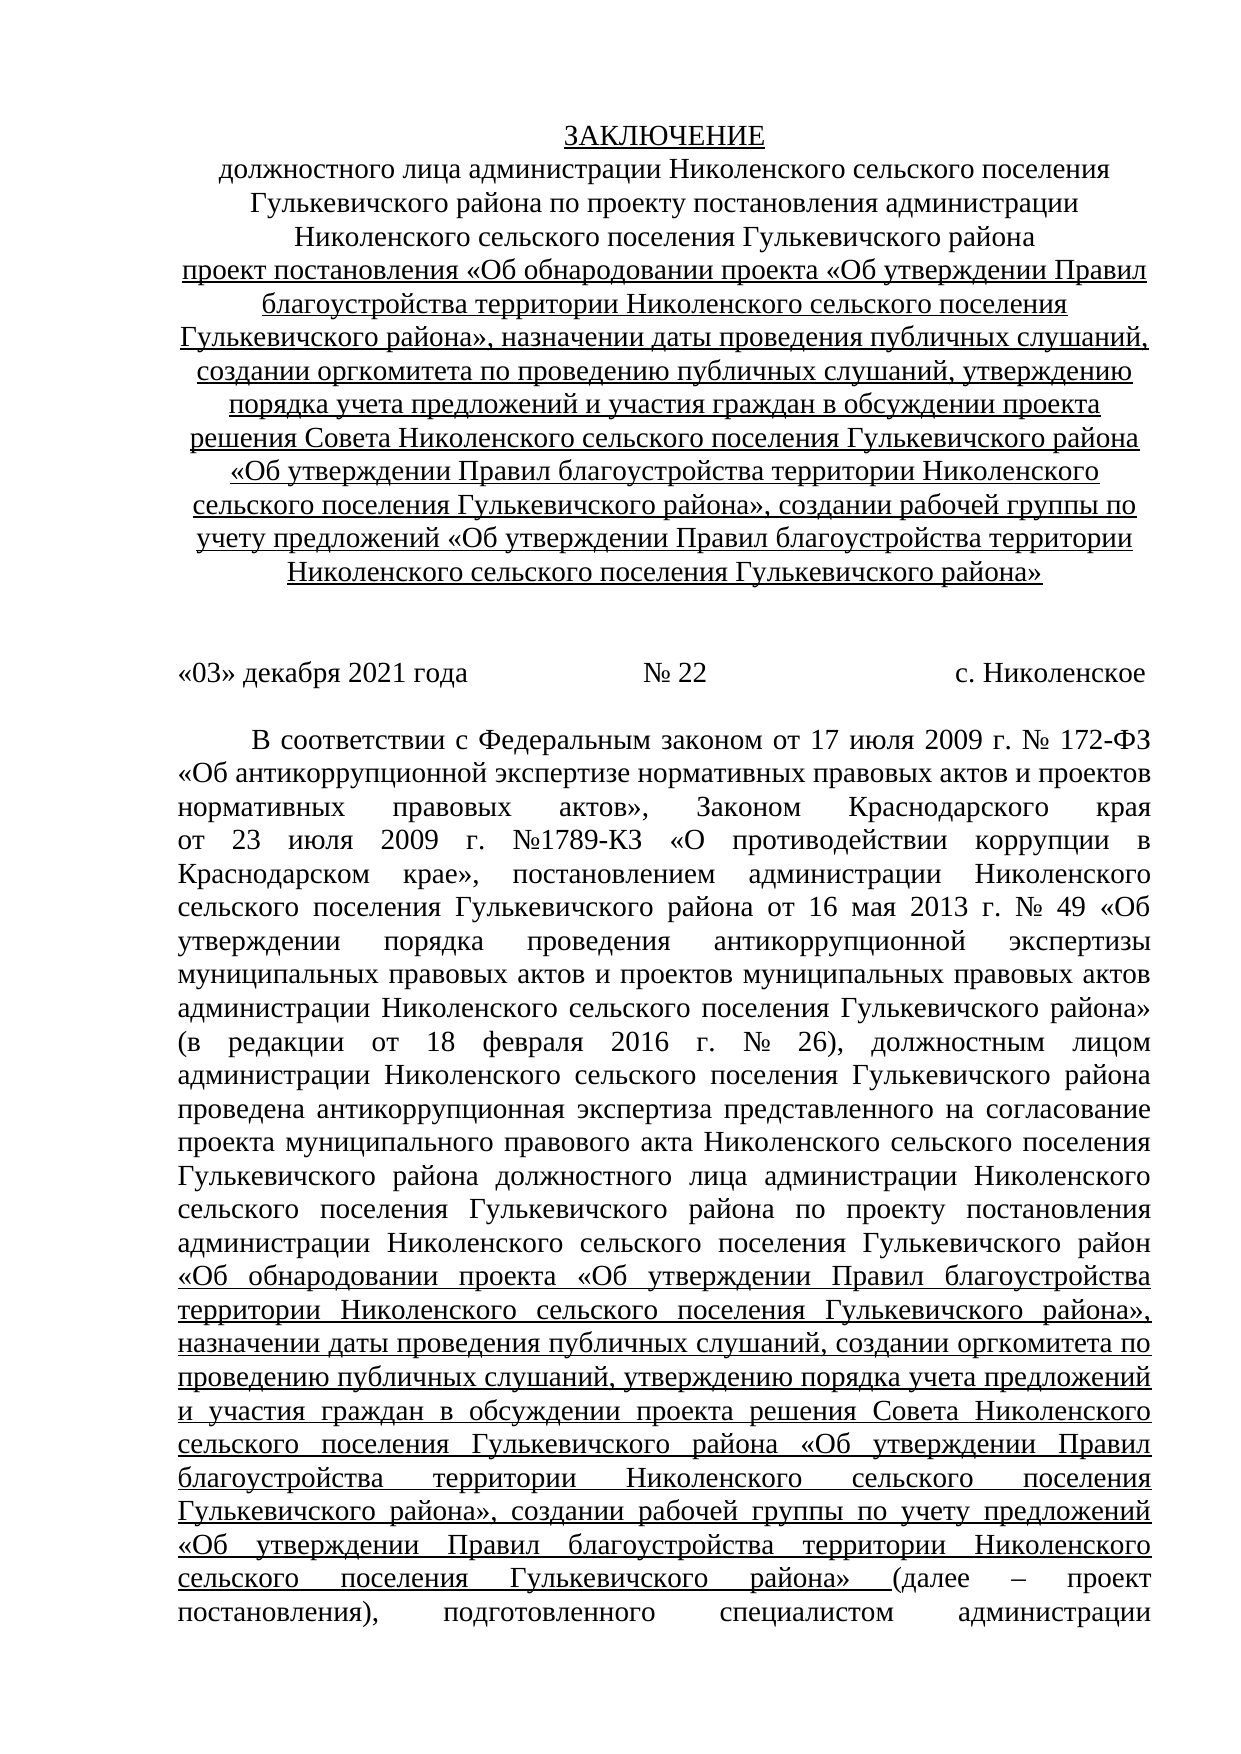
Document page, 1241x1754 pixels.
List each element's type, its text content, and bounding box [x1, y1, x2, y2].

text проект постановления «Об обнародовании проекта «Об утверждении Правил благоустройства территории Николенского сельского поселения Гулькевичского района», назначении даты проведения публичных слушаний, создании оргкомитета по проведению публичных слушаний, утверждению порядка учета предложений и участия граждан в обсуждении проекта решения Совета Николенского сельского поселения Гулькевичского района «Об утверждении Правил благоустройства территории Николенского сельского поселения Гулькевичского района», создании рабочей группы по учету предложений «Об утверждении Правил благоустройства территории Николенского сельского поселения Гулькевичского района» [177, 252, 1152, 588]
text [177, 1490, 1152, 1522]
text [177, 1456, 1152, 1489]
text должностного лица администрации Николенского сельского поселения Гулькевичского района по проекту постановления администрации Николенского сельского поселения Гулькевичского района [177, 152, 1152, 252]
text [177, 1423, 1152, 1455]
text ЗАКЛЮЧЕНИЕ [177, 118, 1152, 152]
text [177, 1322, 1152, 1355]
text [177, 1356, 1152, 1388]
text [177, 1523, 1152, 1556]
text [177, 1557, 1152, 1627]
text «03» декабря 2021 года № 22 с. Николенское [177, 655, 1152, 688]
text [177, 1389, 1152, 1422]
